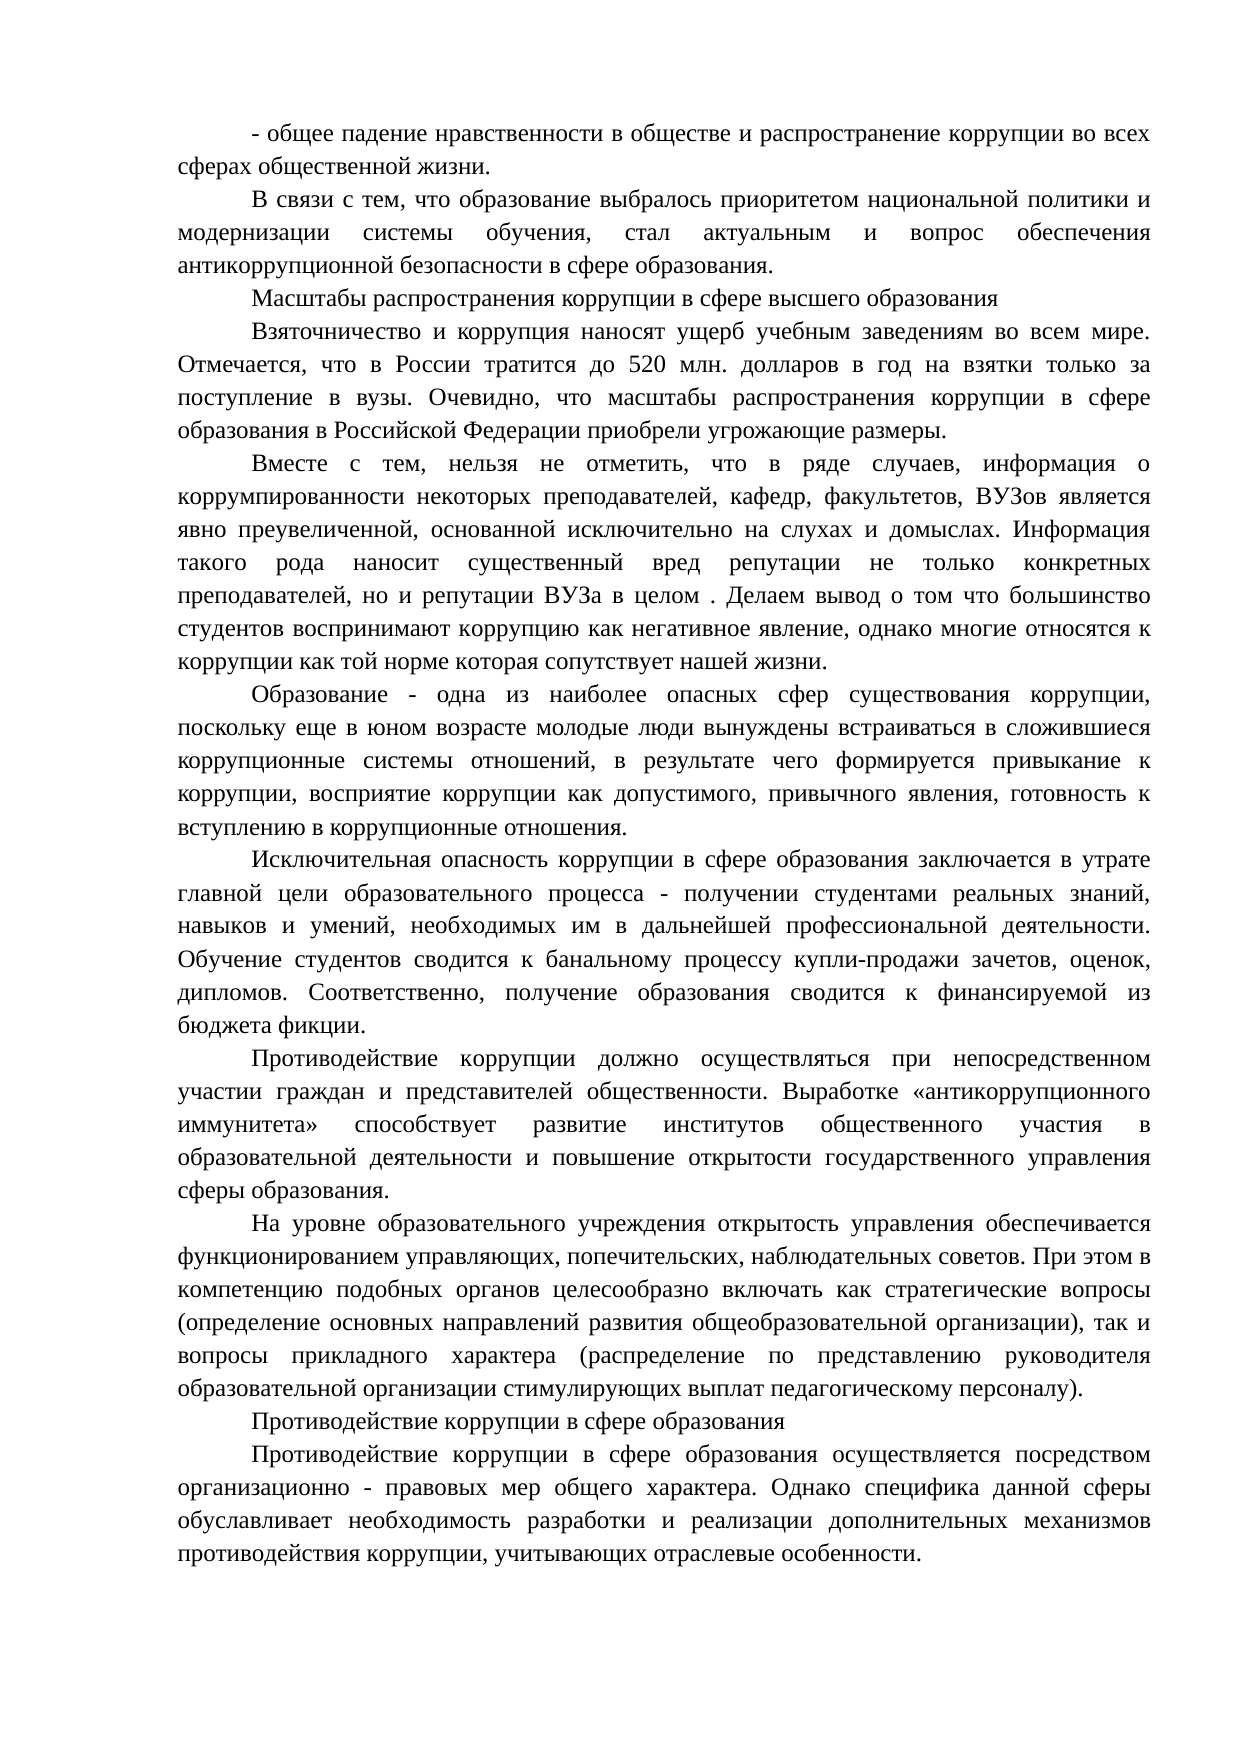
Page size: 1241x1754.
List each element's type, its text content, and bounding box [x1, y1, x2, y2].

text Исключительная опасность коррупции в сфере образования заключается в утрате главной цели образовательного процесса - получении студентами реальных знаний, навыков и умений, необходимых им в дальнейшей профессиональной деятельности. Обучение студентов сводится к банальному процессу купли-продажи зачетов, оценок, дипломов. Соответственно, получение образования сводится к финансируемой из бюджета фикции. [177, 844, 1152, 1038]
text Вместе с тем, нельзя не отметить, что в ряде случаев, информация о коррумпированности некоторых преподавателей, кафедр, факультетов, ВУЗов является явно преувеличенной, основанной исключительно на слухах и домыслах. Информация такого рода наносит существенный вред репутации не только конкретных преподавателей, но и репутации ВУЗа в целом . Делаем вывод о том что большинство студентов воспринимают коррупцию как негативное явление, однако многие относятся к коррупции как той норме которая сопутствует нашей жизни. [177, 448, 1152, 675]
text - общее падение нравственности в обществе и распространение коррупции во всех сферах общественной жизни. [177, 118, 1152, 180]
text Образование - одна из наиболее опасных сфер существования коррупции, поскольку еще в юном возрасте молодые люди вынуждены встраиваться в сложившиеся коррупционные системы отношений, в результате чего формируется привыкание к коррупции, восприятие коррупции как допустимого, привычного явления, готовность к вступлению в коррупционные отношения. [177, 679, 1152, 840]
text Взяточничество и коррупция наносят ущерб учебным заведениям во всем мире. Отмечается, что в России тратится до 520 млн. долларов в год на взятки только за поступление в вузы. Очевидно, что масштабы распространения коррупции в сфере образования в Российской Федерации приобрели угрожающие размеры. [177, 316, 1152, 444]
text Противодействие коррупции в сфере образования осуществляется посредством организационно - правовых мер общего характера. Однако специфика данной сферы обуславливает необходимость разработки и реализации дополнительных механизмов противодействия коррупции, учитывающих отраслевые особенности. [177, 1439, 1152, 1567]
text На уровне образовательного учреждения открытость управления обеспечивается функционированием управляющих, попечительских, наблюдательных советов. При этом в компетенцию подобных органов целесообразно включать как стратегические вопросы (определение основных направлений развития общеобразовательной организации), так и вопросы прикладного характера (распределение по представлению руководителя образовательной организации стимулирующих выплат педагогическому персоналу). [177, 1208, 1152, 1402]
text Противодействие коррупции должно осуществляться при непосредственном участии граждан и представителей общественности. Выработке «антикоррупционного иммунитета» способствует развитие институтов общественного участия в образовательной деятельности и повышение открытости государственного управления сферы образования. [177, 1043, 1152, 1203]
text В связи с тем, что образование выбралось приоритетом национальной политики и модернизации системы обучения, стал актуальным и вопрос обеспечения антикоррупционной безопасности в сфере образования. [177, 184, 1152, 279]
text Противодействие коррупции в сфере образования [177, 1406, 1152, 1435]
text Масштабы распространения коррупции в сфере высшего образования [177, 283, 1152, 312]
